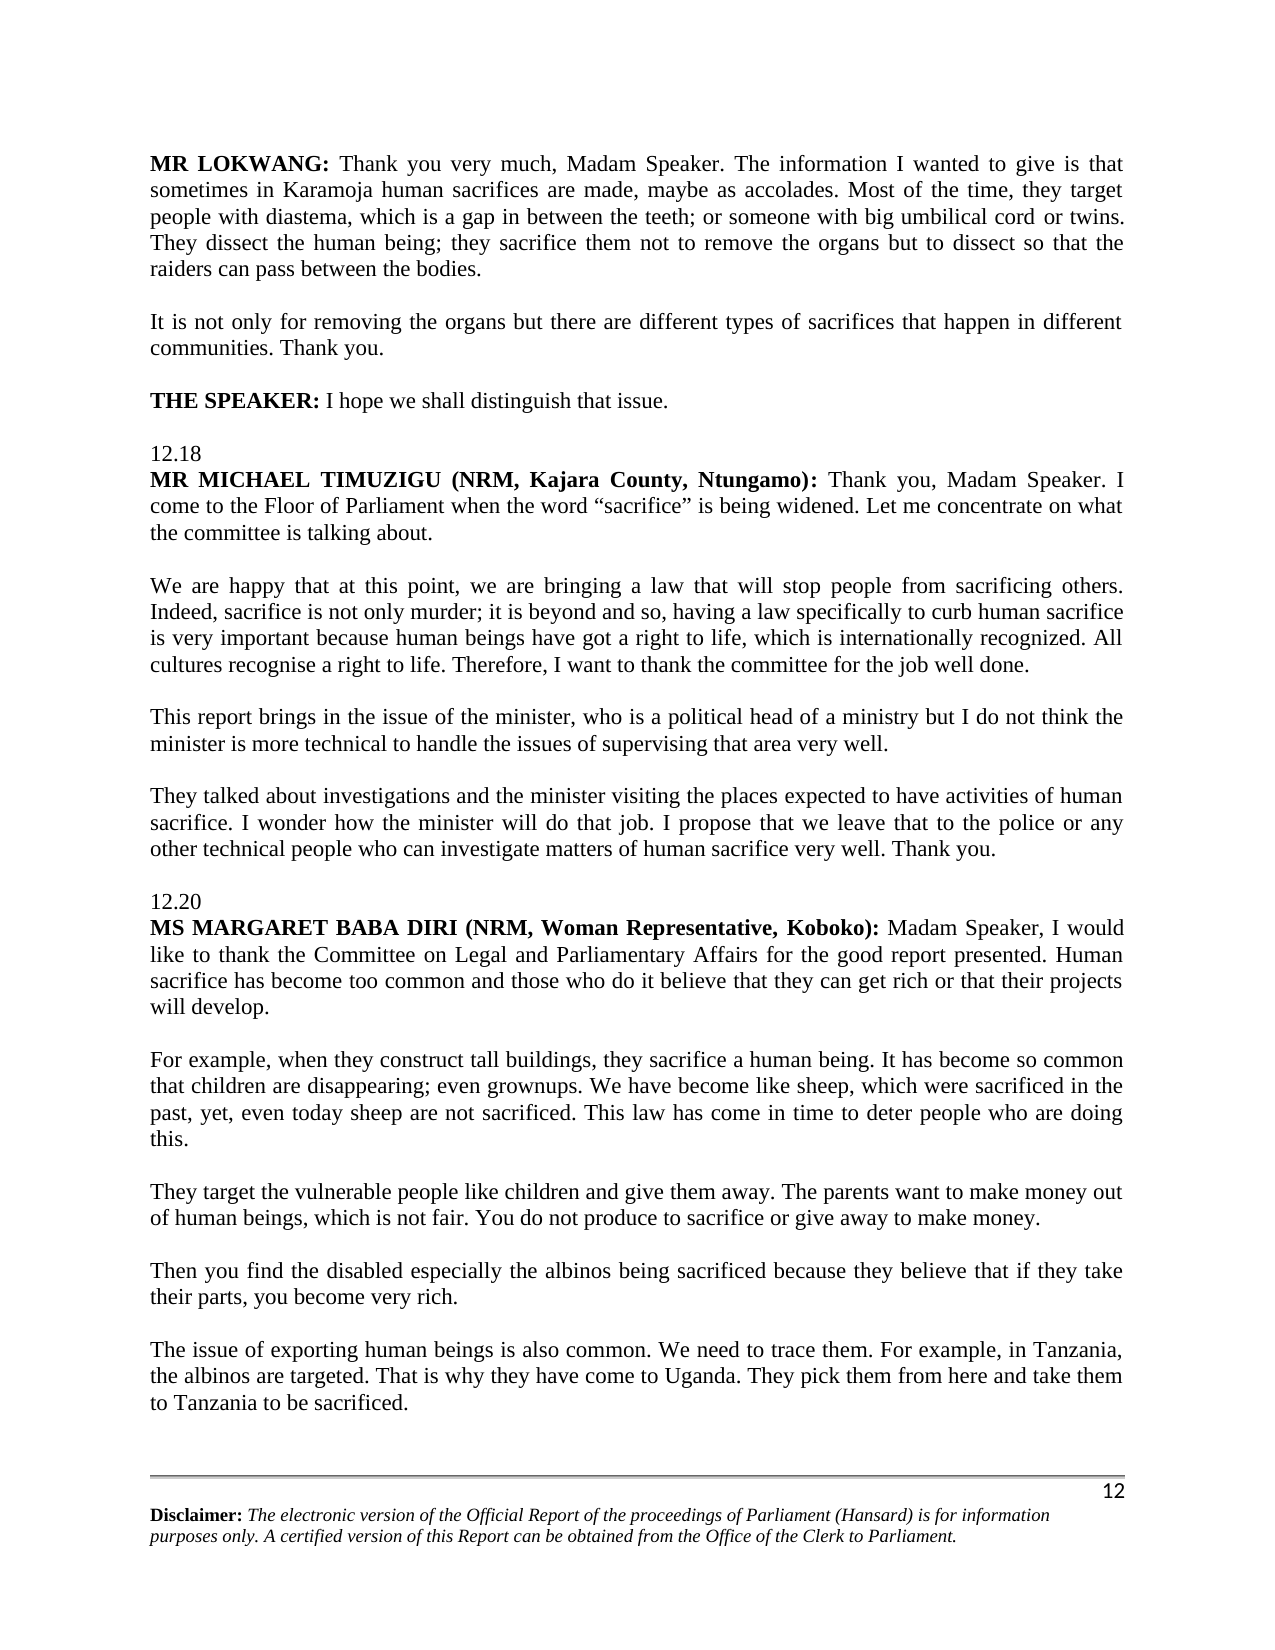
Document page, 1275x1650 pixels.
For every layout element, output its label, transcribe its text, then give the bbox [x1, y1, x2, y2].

text Then you find the disabled especially the albinos being sacrificed because they believe that if they take their parts, you become very rich. [150, 1257, 1125, 1309]
text MR LOKWANG: Thank you very much, Madam Speaker. The information I wanted to give is that sometimes in Karamoja human sacrifices are made, maybe as accolades. Most of the time, they target people with diastema, which is a gap in between the teeth; or someone with big umbilical cord or twins. They dissect the human being; they sacrifice them not to remove the organs but to dissect so that the raiders can pass between the bodies. [150, 150, 1125, 282]
text 12.18 [150, 440, 1125, 466]
text MS MARGARET BABA DIRI (NRM, Woman Representative, Koboko): Madam Speaker, I would like to thank the Committee on Legal and Parliamentary Affairs for the good report presented. Human sacrifice has become too common and those who do it believe that they can get rich or that their projects will develop. [150, 914, 1125, 1020]
text 12.20 [150, 888, 1125, 914]
text It is not only for removing the organs but there are different types of sacrifices that happen in different communities. Thank you. [150, 308, 1125, 361]
text THE SPEAKER: I hope we shall distinguish that issue. [150, 387, 1125, 413]
text They talked about investigations and the minister visiting the places expected to have activities of human sacrifice. I wonder how the minister will do that job. I propose that we leave that to the police or any other technical people who can investigate matters of human sacrifice very well. Thank you. [150, 782, 1125, 862]
text The issue of exporting human beings is also common. We need to trace them. For example, in Tanzania, the albinos are targeted. That is why they have come to Uganda. They pick them from here and take them to Tanzania to be sacrificed. [150, 1336, 1125, 1415]
text We are happy that at this point, we are bringing a law that will stop people from sacrificing others. Indeed, sacrifice is not only murder; it is beyond and so, having a law specifically to curb human sacrifice is very important because human beings have got a right to life, which is internationally recognized. All cultures recognise a right to life. Therefore, I want to thank the committee for the job well done. [150, 572, 1125, 677]
text MR MICHAEL TIMUZIGU (NRM, Kajara County, Ntungamo): Thank you, Madam Speaker. I come to the Floor of Parliament when the word “sacrifice” is being widened. Let me concentrate on what the committee is talking about. [150, 466, 1125, 545]
text This report brings in the issue of the minister, who is a political head of a ministry but I do not think the minister is more technical to handle the issues of supervising that area very well. [150, 703, 1125, 756]
text For example, when they construct tall buildings, they sacrifice a human being. It has become so common that children are disappearing; even grownups. We have become like sheep, which were sacrificed in the past, yet, even today sheep are not sacrificed. This law has come in time to deter people who are doing this. [150, 1046, 1125, 1151]
text They target the vulnerable people like children and give them away. The parents want to make money out of human beings, which is not fair. You do not produce to sacrifice or give away to make money. [150, 1178, 1125, 1231]
picture [150, 1475, 1125, 1479]
